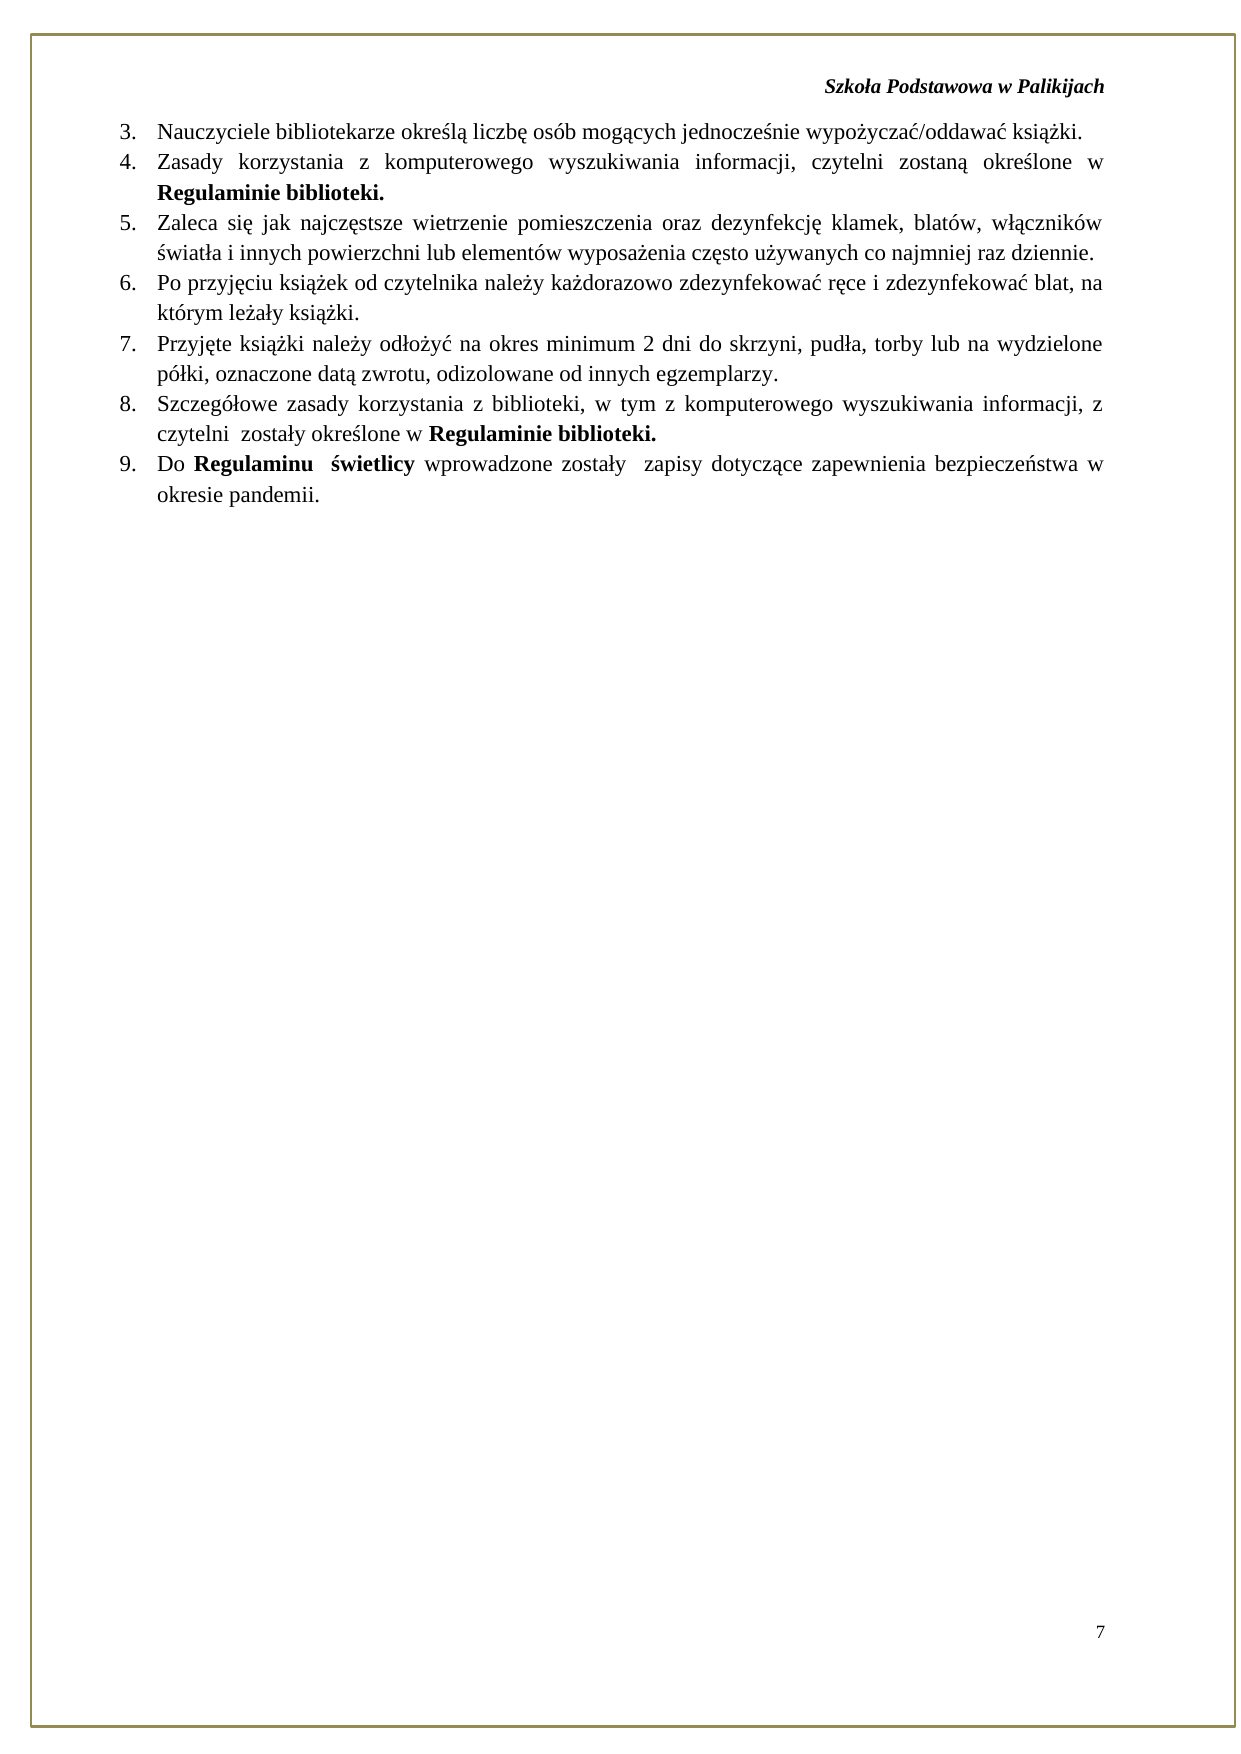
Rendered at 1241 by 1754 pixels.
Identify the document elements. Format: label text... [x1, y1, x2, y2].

list Szczegółowe zasady korzystania z biblioteki, w tym z komputerowego wyszukiwania informacji, z czytelni zostały określone w Regulaminie biblioteki. [119, 390, 1105, 447]
list Zaleca się jak najczęstsze wietrzenie pomieszczenia oraz dezynfekcję klamek, blatów, włączników światła i innych powierzchni lub elementów wyposażenia często używanych co najmniej raz dziennie. [119, 209, 1105, 265]
list Po przyjęciu książek od czytelnika należy każdorazowo zdezynfekować ręce i zdezynfekować blat, na którym leżały książki. [119, 269, 1105, 326]
list Do Regulaminu świetlicy wprowadzone zostały zapisy dotyczące zapewnienia bezpieczeństwa w okresie pandemii. [119, 450, 1105, 507]
list Nauczyciele bibliotekarze określą liczbę osób mogących jednocześnie wypożyczać/oddawać książki. [119, 118, 1105, 144]
list Przyjęte książki należy odłożyć na okres minimum 2 dni do skrzyni, pudła, torby lub na wydzielone półki, oznaczone datą zwrotu, odizolowane od innych egzemplarzy. [119, 329, 1105, 386]
list Zasady korzystania z komputerowego wyszukiwania informacji, czytelni zostaną określone w Regulaminie biblioteki. [119, 148, 1105, 205]
